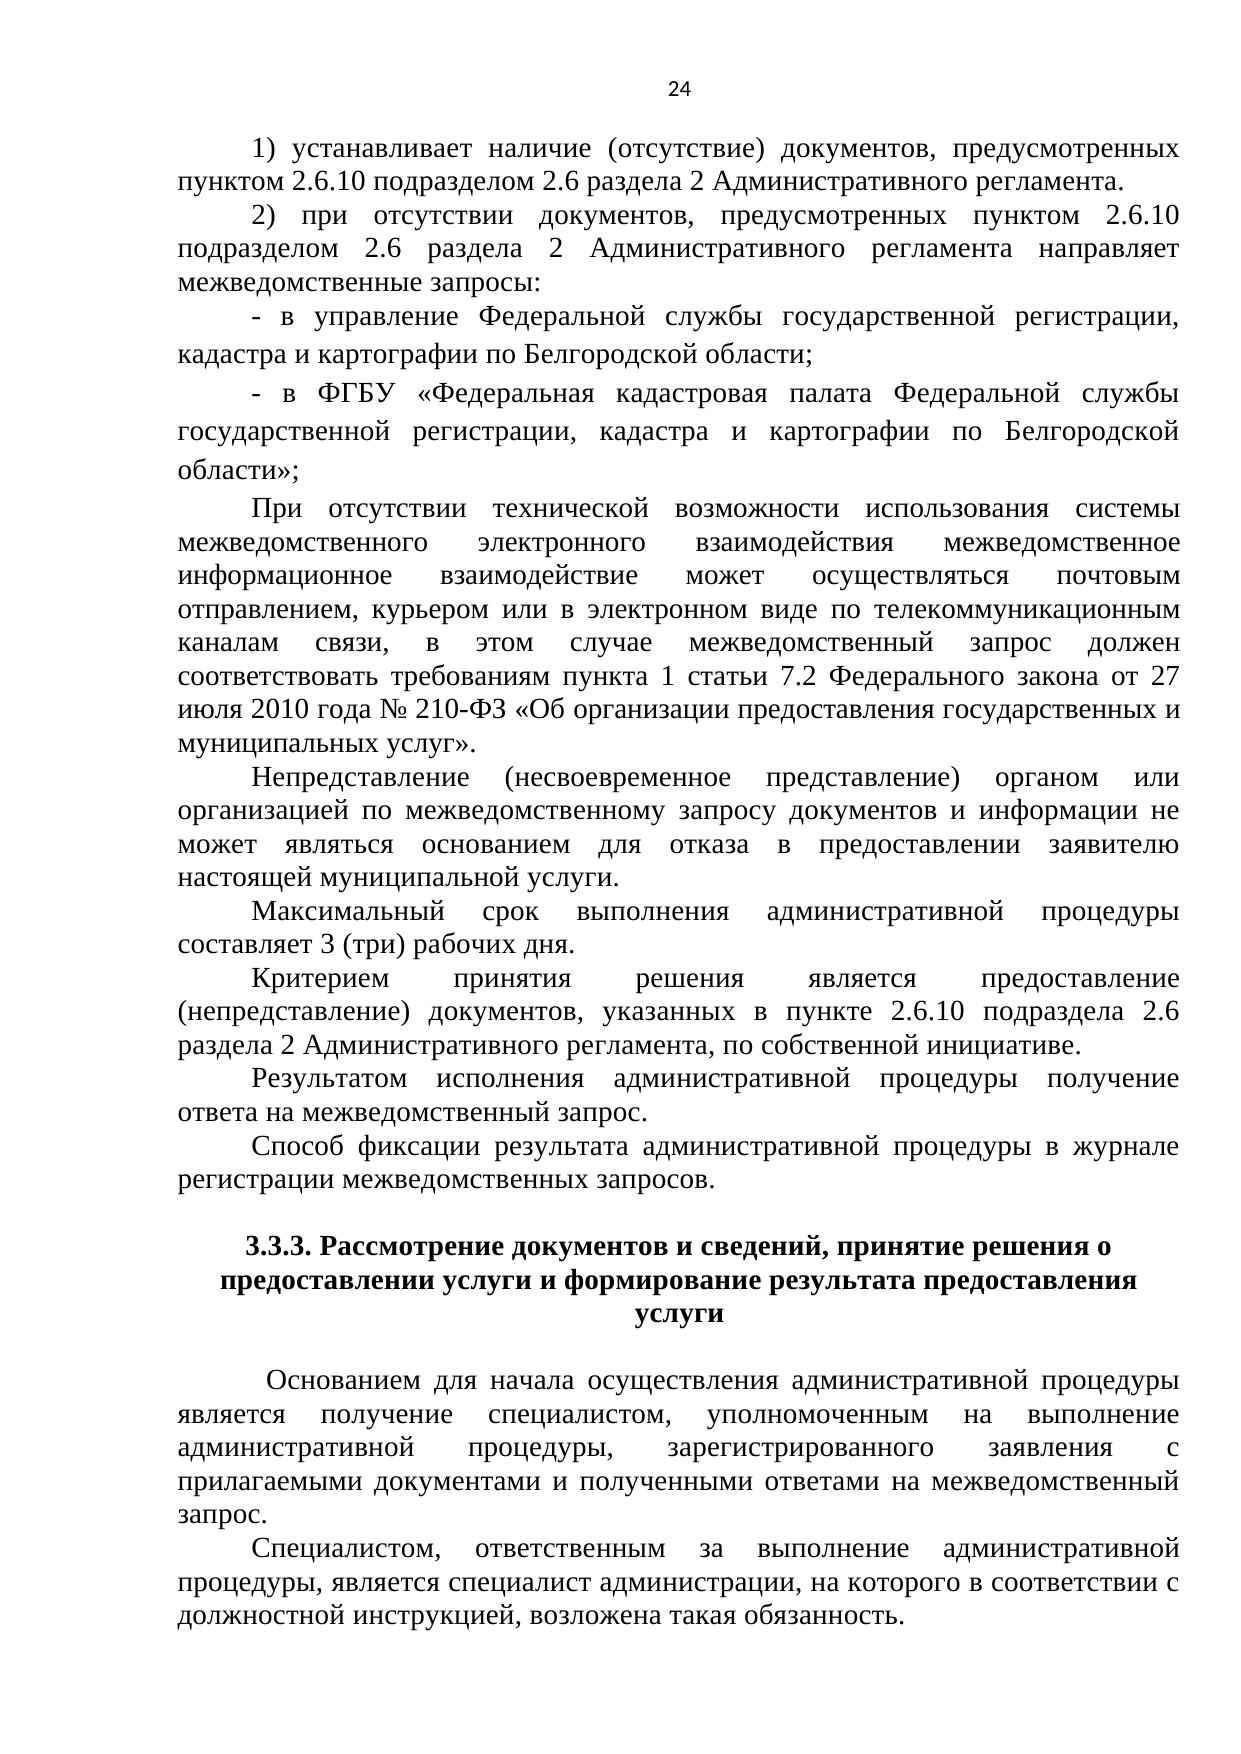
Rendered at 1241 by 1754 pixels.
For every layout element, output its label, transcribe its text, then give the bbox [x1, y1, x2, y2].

list - в ФГБУ «Федеральная кадастровая палата Федеральной службы государственной регистрации, кадастра и картографии по Белгородской области»; [177, 375, 1181, 485]
text Основанием для начала осуществления административной процедуры является получение специалистом, уполномоченным на выполнение административной процедуры, зарегистрированного заявления с прилагаемыми документами и полученными ответами на межведомственный запрос. [177, 1362, 1181, 1530]
list - в управление Федеральной службы государственной регистрации, кадастра и картографии по Белгородской области; [177, 298, 1181, 370]
text Максимальный срок выполнения административной процедуры составляет 3 (три) рабочих дня. [177, 893, 1181, 960]
text Способ фиксации результата административной процедуры в журнале регистрации межведомственных запросов. [177, 1128, 1181, 1195]
text Специалистом, ответственным за выполнение административной процедуры, является специалист администрации, на которого в соответствии с должностной инструкцией, возложена такая обязанность. [177, 1530, 1181, 1631]
text Непредставление (несвоевременное представление) органом или организацией по межведомственному запросу документов и информации не может являться основанием для отказа в предоставлении заявителю настоящей муниципальной услуги. [177, 759, 1181, 893]
text Критерием принятия решения является предоставление (непредставление) документов, указанных в пункте 2.6.10 подраздела 2.6 раздела 2 Административного регламента, по собственной инициативе. [177, 960, 1181, 1061]
text 2) при отсутствии документов, предусмотренных пунктом 2.6.10 подразделом 2.6 раздела 2 Административного регламента направляет межведомственные запросы: [177, 197, 1181, 298]
text Результатом исполнения административной процедуры получение ответа на межведомственный запрос. [177, 1061, 1181, 1128]
text 1) устанавливает наличие (отсутствие) документов, предусмотренных пунктом 2.6.10 подразделом 2.6 раздела 2 Административного регламента. [177, 130, 1181, 197]
text При отсутствии технической возможности использования системы межведомственного электронного взаимодействия межведомственное информационное взаимодействие может осуществляться почтовым отправлением, курьером или в электронном виде по телекоммуникационным каналам связи, в этом случае межведомственный запрос должен соответствовать требованиям пункта 1 статьи 7.2 Федерального закона от 27 июля 2010 года № 210-ФЗ «Об организации предоставления государственных и муниципальных услуг». [177, 490, 1181, 759]
list 3.3.3. Рассмотрение документов и сведений, принятие решения о предоставлении услуги и формирование результата предоставления услуги [177, 1228, 1181, 1329]
